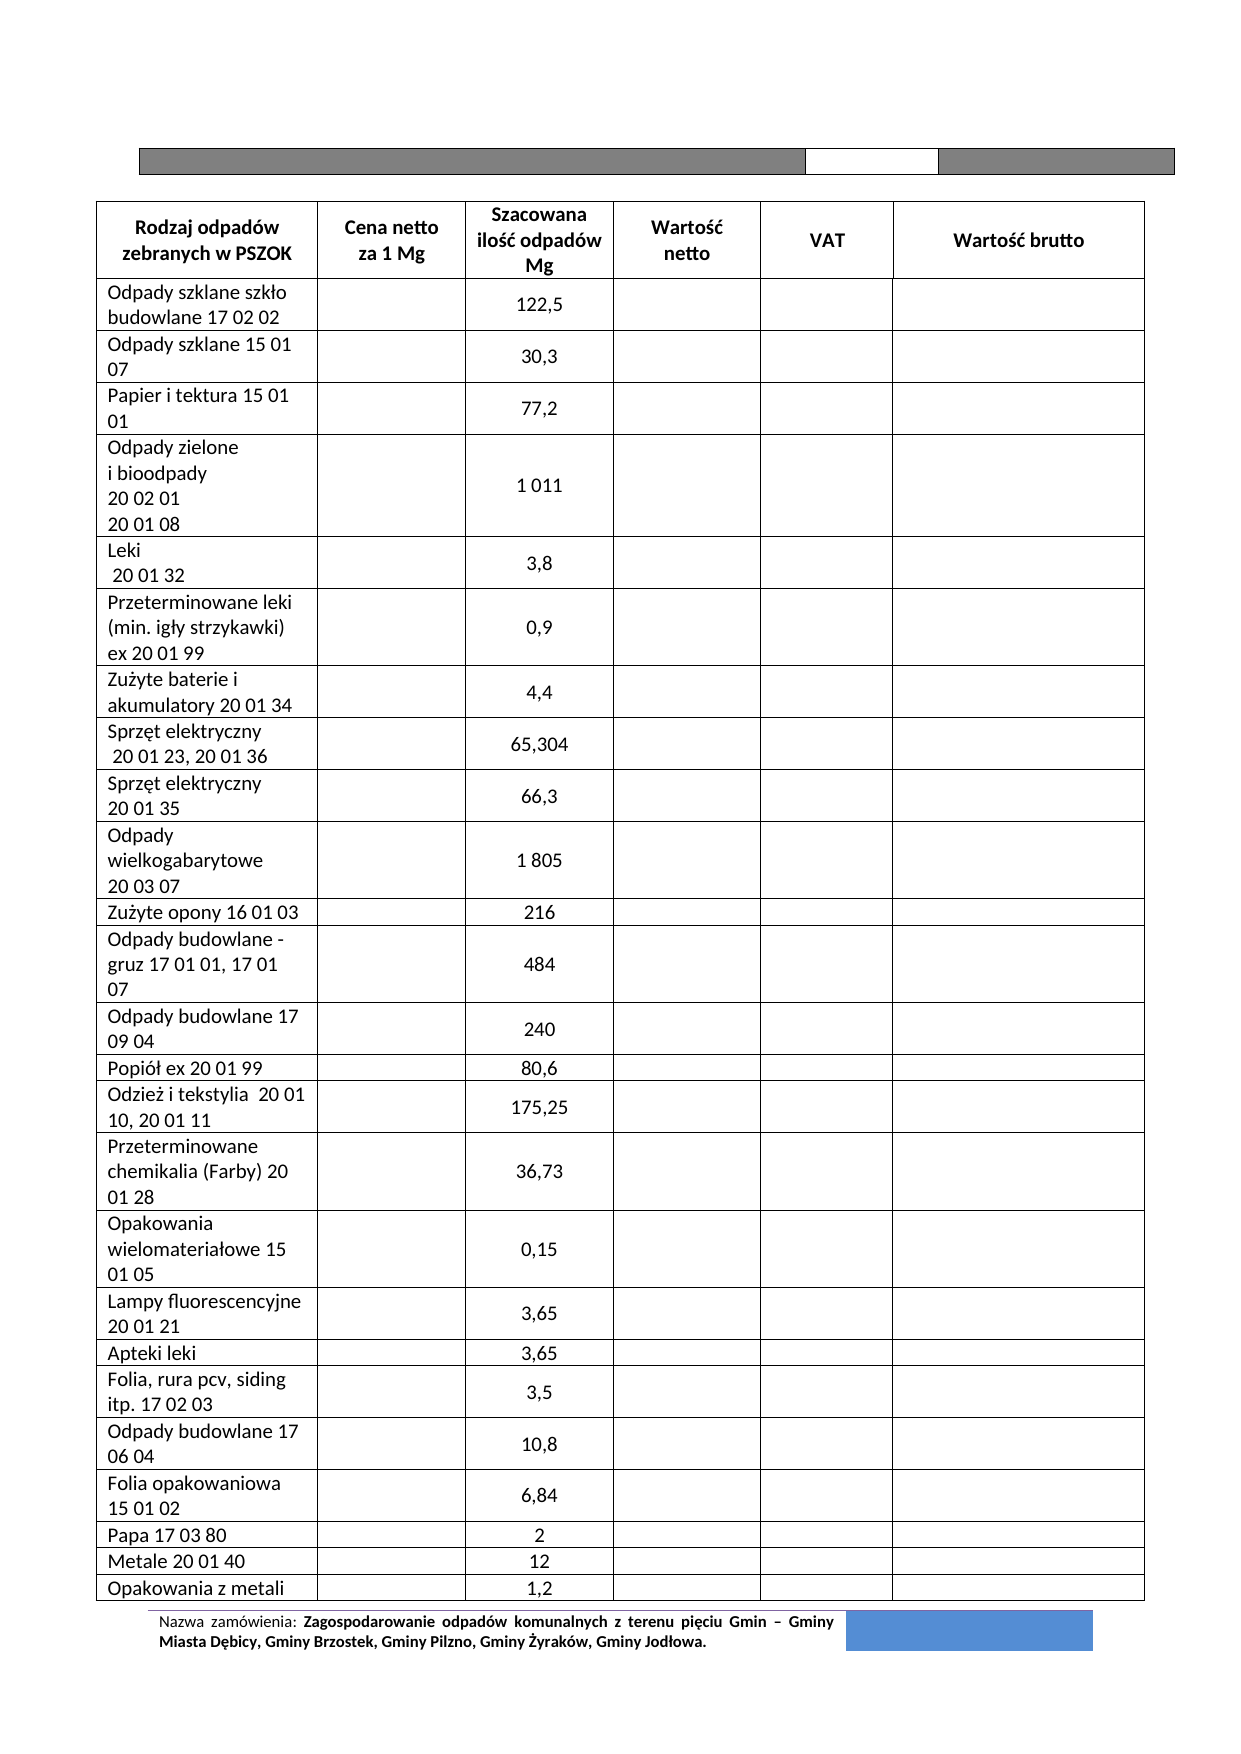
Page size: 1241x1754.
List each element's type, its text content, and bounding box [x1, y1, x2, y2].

table_cell [614, 926, 760, 1002]
table_cell [614, 899, 760, 925]
table_cell [318, 1418, 465, 1469]
table_cell [761, 537, 892, 588]
table_cell [893, 899, 1144, 925]
table_cell Apteki leki [97, 1340, 317, 1365]
table_cell [761, 718, 892, 769]
table_header Rodzaj odpadów zebranych w PSZOK [97, 202, 317, 278]
table_cell 3,65 [466, 1288, 613, 1339]
table_cell [614, 435, 760, 536]
table_cell 240 [466, 1003, 613, 1054]
table_cell [761, 770, 892, 821]
table_cell [318, 383, 465, 433]
table_cell [761, 1288, 892, 1339]
table_cell 0,9 [466, 589, 613, 665]
table_cell [761, 1133, 892, 1209]
table_header Wartość netto [614, 202, 760, 278]
table_cell [318, 1081, 465, 1132]
table_cell [318, 770, 465, 821]
table_cell 4,4 [466, 666, 613, 717]
table_cell [893, 718, 1144, 769]
table_cell [893, 1470, 1144, 1521]
table_header Szacowana ilość odpadów Mg [466, 202, 613, 278]
table_cell [318, 899, 465, 925]
table_cell Papa 17 03 80 [97, 1522, 317, 1547]
table_cell [893, 1003, 1144, 1054]
table_cell [318, 537, 465, 588]
table_cell Zużyte opony 16 01 03 [97, 899, 317, 925]
table_cell [893, 1522, 1144, 1547]
table_cell Przeterminowane leki (min. igły strzykawki) ex 20 01 99 [97, 589, 317, 665]
table_cell [761, 926, 892, 1002]
table_cell [893, 666, 1144, 717]
table_cell [761, 1470, 892, 1521]
table_cell [614, 1418, 760, 1469]
table_cell [614, 1366, 760, 1417]
table_cell [893, 822, 1144, 898]
table_cell 66,3 [466, 770, 613, 821]
table_cell [893, 383, 1144, 433]
table_cell [318, 1003, 465, 1054]
table_cell [761, 1548, 892, 1574]
table_cell [318, 1340, 465, 1365]
table_cell [761, 1366, 892, 1417]
table_cell [614, 1575, 760, 1600]
table_cell [614, 1470, 760, 1521]
table_cell 6,84 [466, 1470, 613, 1521]
table_cell [761, 1003, 892, 1054]
table_cell [893, 1055, 1144, 1080]
table_cell Przeterminowane chemikalia (Farby) 20 01 28 [97, 1133, 317, 1209]
table_cell 1,2 [466, 1575, 613, 1600]
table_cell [140, 149, 805, 174]
table_cell [614, 1522, 760, 1547]
table_cell [614, 1055, 760, 1080]
table_cell [761, 666, 892, 717]
table_cell 3,5 [466, 1366, 613, 1417]
table_cell Zużyte baterie i akumulatory 20 01 34 [97, 666, 317, 717]
table_cell 3,8 [466, 537, 613, 588]
table_cell 484 [466, 926, 613, 1002]
table_cell [318, 589, 465, 665]
table_cell km. [939, 149, 1174, 174]
table_cell Opakowania wielomateriałowe 15 01 05 [97, 1211, 317, 1287]
table_cell [318, 822, 465, 898]
table_cell 3,65 [466, 1340, 613, 1365]
table_cell [761, 1575, 892, 1600]
table_cell 0,15 [466, 1211, 613, 1287]
table_cell Odzież i tekstylia 20 01 10, 20 01 11 [97, 1081, 317, 1132]
table_cell [893, 1575, 1144, 1600]
table_cell [318, 1522, 465, 1547]
table_cell [893, 1366, 1144, 1417]
table_cell [614, 718, 760, 769]
table_cell Metale 20 01 40 [97, 1548, 317, 1574]
table_cell [614, 537, 760, 588]
table_cell [318, 926, 465, 1002]
table_cell Odpady szklane szkło budowlane 17 02 02 [97, 279, 317, 330]
table_header VAT [761, 202, 893, 278]
table_cell [614, 822, 760, 898]
table_cell [761, 1055, 892, 1080]
table_cell [893, 1081, 1144, 1132]
table_cell [893, 331, 1144, 382]
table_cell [97, 1575, 317, 1600]
table_cell 122,5 [466, 279, 613, 330]
table_cell [761, 1211, 892, 1287]
table_cell [893, 1211, 1144, 1287]
table_cell Folia, rura pcv, siding itp. 17 02 03 [97, 1366, 317, 1417]
table_cell Odpady budowlane - gruz 17 01 01, 17 01 07 [97, 926, 317, 1002]
table_cell [761, 279, 892, 330]
table_cell Sprzęt elektryczny 20 01 35 [97, 770, 317, 821]
table_cell [318, 1470, 465, 1521]
table_header Wartość brutto [894, 202, 1144, 278]
table_cell [318, 718, 465, 769]
table_cell 1 011 [466, 435, 613, 536]
table_cell [318, 331, 465, 382]
table_cell Odpady budowlane 17 06 04 [97, 1418, 317, 1469]
table_cell [614, 1288, 760, 1339]
table_cell …………………… [806, 149, 938, 174]
table_cell 65,304 [466, 718, 613, 769]
table_cell [318, 435, 465, 536]
table_cell 77,2 [466, 383, 613, 433]
table_cell 12 [466, 1548, 613, 1574]
table_cell [614, 1003, 760, 1054]
table_cell [761, 383, 892, 433]
table_cell 10,8 [466, 1418, 613, 1469]
table_cell [318, 1055, 465, 1080]
table_cell Papier i tektura 15 01 01 [97, 383, 317, 433]
table_cell [893, 435, 1144, 536]
table_cell 175,25 [466, 1081, 613, 1132]
table_cell [893, 1418, 1144, 1469]
table_cell [614, 1340, 760, 1365]
table_cell [614, 279, 760, 330]
table_cell 36,73 [466, 1133, 613, 1209]
table_cell 30,3 [466, 331, 613, 382]
table_cell [893, 1548, 1144, 1574]
table_cell [614, 666, 760, 717]
table_cell Odpady wielkogabarytowe 20 03 07 [97, 822, 317, 898]
table_cell [761, 1340, 892, 1365]
table_cell [614, 770, 760, 821]
table_cell Folia opakowaniowa 15 01 02 [97, 1470, 317, 1521]
table_cell [318, 1366, 465, 1417]
table_cell [614, 1081, 760, 1132]
table_cell Odpady budowlane 17 09 04 [97, 1003, 317, 1054]
table_cell Leki 20 01 32 [97, 537, 317, 588]
table_cell [893, 770, 1144, 821]
table_cell [761, 435, 892, 536]
table_cell [318, 1133, 465, 1209]
table_cell [318, 1548, 465, 1574]
table_cell [614, 1548, 760, 1574]
table_cell [761, 331, 892, 382]
table_header Cena netto za 1 Mg [318, 202, 465, 278]
table_cell 2 [466, 1522, 613, 1547]
table_cell [614, 331, 760, 382]
table_cell [614, 383, 760, 433]
table_cell [614, 589, 760, 665]
table_cell [893, 589, 1144, 665]
table_cell Odpady szklane 15 01 07 [97, 331, 317, 382]
table_cell [318, 279, 465, 330]
table_cell [761, 1418, 892, 1469]
table_cell [761, 1522, 892, 1547]
table_cell [318, 1211, 465, 1287]
table_cell [761, 899, 892, 925]
table_cell Sprzęt elektryczny 20 01 23, 20 01 36 [97, 718, 317, 769]
table_cell [318, 666, 465, 717]
table_cell 216 [466, 899, 613, 925]
table_cell [893, 1340, 1144, 1365]
table_cell [893, 1288, 1144, 1339]
table_cell 1 805 [466, 822, 613, 898]
table_cell [318, 1288, 465, 1339]
table_cell [761, 1081, 892, 1132]
table_cell [893, 1133, 1144, 1209]
table_cell [893, 537, 1144, 588]
table_cell [614, 1133, 760, 1209]
table_cell [761, 589, 892, 665]
table_cell [614, 1211, 760, 1287]
table_cell Lampy fluorescencyjne 20 01 21 [97, 1288, 317, 1339]
table_cell Popiół ex 20 01 99 [97, 1055, 317, 1080]
table_cell 80,6 [466, 1055, 613, 1080]
table_cell [893, 279, 1144, 330]
table_cell Odpady zielone i bioodpady 20 02 01 20 01 08 [97, 435, 317, 536]
table_cell [893, 926, 1144, 1002]
table_cell [318, 1575, 465, 1600]
table_cell [761, 822, 892, 898]
